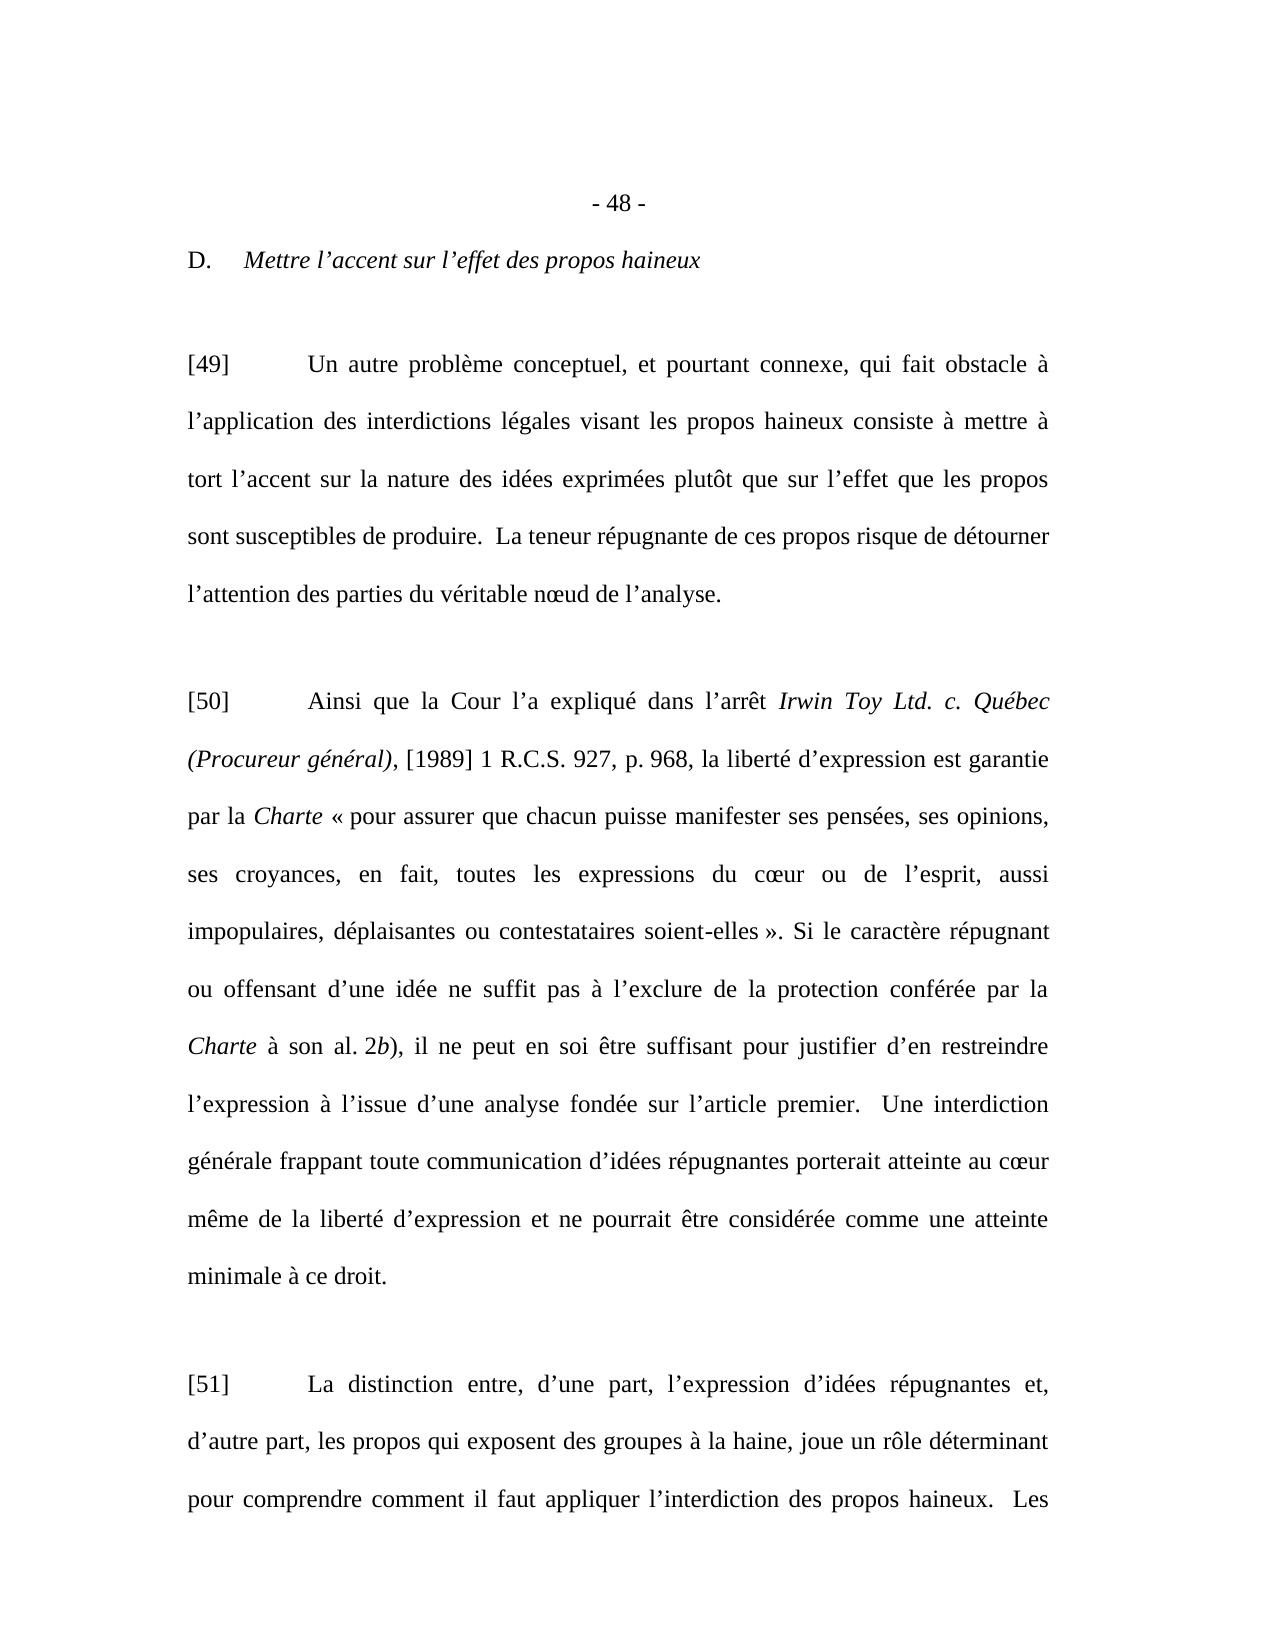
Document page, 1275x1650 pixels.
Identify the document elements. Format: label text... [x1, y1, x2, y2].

text Ainsi que la Cour l’a expliqué dans l’arrêt Irwin Toy Ltd. c. Québec (Procureur général), [1989] 1 R.C.S. 927, p. 968, la liberté d’expression est garantie par la Charte « pour assurer que chacun puisse manifester ses pensées, ses opinions, ses croyances, en fait, toutes les expressions du cœur ou de l’esprit, aussi impopulaires, déplaisantes ou contestataires soient-elles ». Si le caractère répugnant ou offensant d’une idée ne suffit pas à l’exclure de la protection conférée par la Charte à son al. 2b), il ne peut en soi être suffisant pour justifier d’en restreindre l’expression à l’issue d’une analyse fondée sur l’article premier. Une interdiction générale frappant toute communication d’idées répugnantes porterait atteinte au cœur même de la liberté d’expression et ne pourrait être considérée comme une atteinte minimale à ce droit. [187, 686, 1050, 1290]
title D. Mettre l’accent sur l’effet des propos haineux [187, 245, 1050, 274]
text Un autre problème conceptuel, et pourtant connexe, qui fait obstacle à l’application des interdictions légales visant les propos haineux consiste à mettre à tort l’accent sur la nature des idées exprimées plutôt que sur l’effet que les propos sont susceptibles de produire. La teneur répugnante de ces propos risque de détourner l’attention des parties du véritable nœud de l’analyse. [187, 349, 1050, 608]
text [187, 1369, 1050, 1513]
